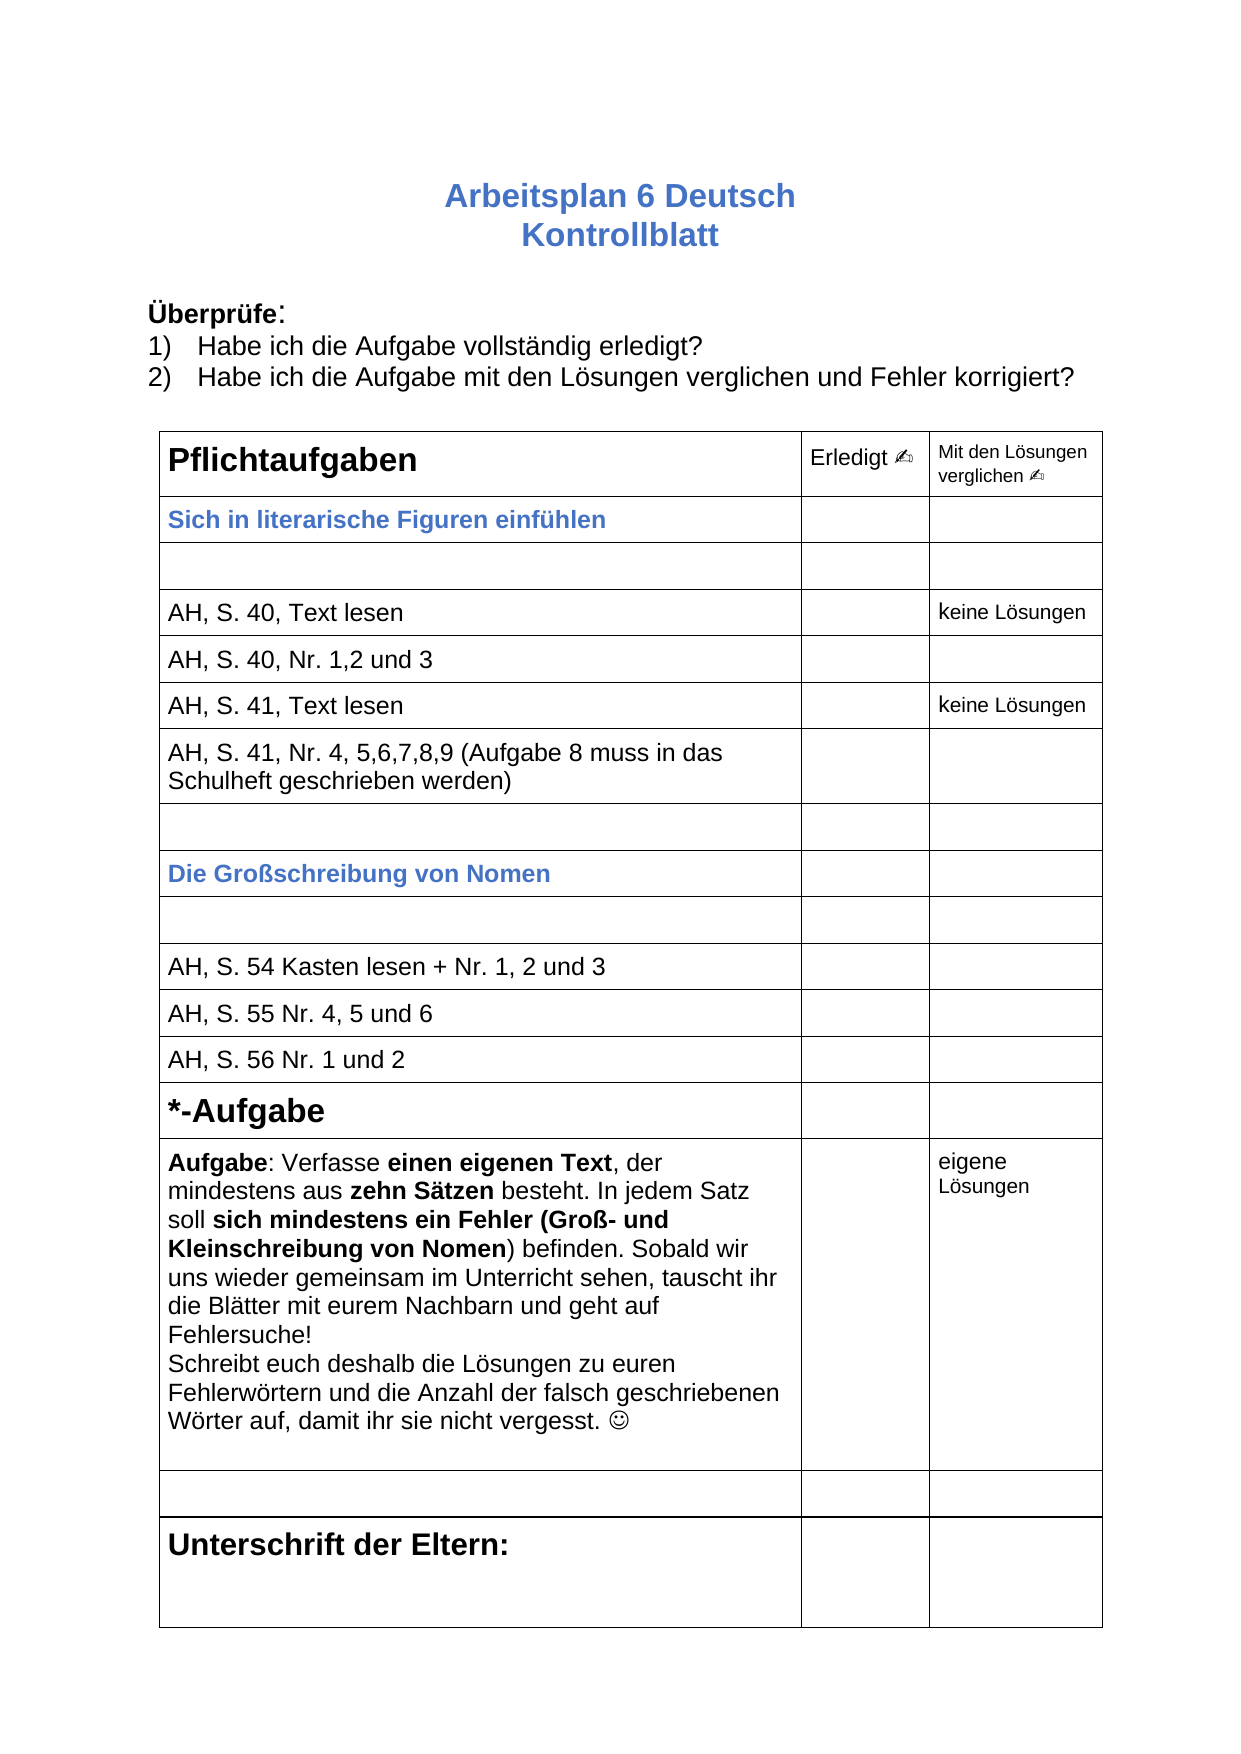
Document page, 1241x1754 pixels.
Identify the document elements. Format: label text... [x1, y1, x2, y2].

table_cell [802, 1083, 929, 1138]
table_cell AH, S. 56 Nr. 1 und 2 [160, 1037, 801, 1082]
table_cell [930, 543, 1102, 589]
table_cell [930, 729, 1102, 803]
text Arbeitsplan 6 Deutsch [148, 176, 1093, 215]
table_cell [802, 590, 929, 635]
table_header Pflichtaufgaben [160, 432, 801, 496]
list Habe ich die Aufgabe mit den Lösungen verglichen und Fehler korrigiert? [148, 361, 1093, 393]
table_cell [160, 804, 801, 850]
table_cell [802, 851, 929, 896]
table_cell [160, 1471, 801, 1516]
table_cell [802, 804, 929, 850]
table_cell keine Lösungen [930, 590, 1102, 635]
table_header Erledigt ✍︎ [802, 432, 929, 496]
table_cell [802, 1037, 929, 1082]
table_cell [930, 1083, 1102, 1138]
table_cell [930, 944, 1102, 989]
table_cell *-Aufgabe [160, 1083, 801, 1138]
table_cell keine Lösungen [930, 683, 1102, 728]
table_cell Sich in literarische Figuren einfühlen [160, 497, 801, 542]
table_cell [802, 683, 929, 728]
table_cell [802, 1518, 929, 1627]
table_header Mit den Lösungen verglichen ✍︎ [930, 432, 1102, 496]
table_cell AH, S. 40, Text lesen [160, 590, 801, 635]
table_cell [802, 944, 929, 989]
table_cell [802, 990, 929, 1036]
table_cell [802, 1139, 929, 1470]
text Überprüfe: [148, 292, 1093, 330]
table_cell [930, 636, 1102, 682]
table_cell AH, S. 41, Nr. 4, 5,6,7,8,9 (Aufgabe 8 muss in das Schulheft geschrieben werden) [160, 729, 801, 803]
table_cell [930, 990, 1102, 1036]
table_cell [160, 897, 801, 943]
table_cell [160, 543, 801, 589]
table_cell eigene Lösungen [930, 1139, 1102, 1470]
table_cell AH, S. 40, Nr. 1,2 und 3 [160, 636, 801, 682]
table_cell [802, 543, 929, 589]
table_cell [930, 1037, 1102, 1082]
table_cell [802, 1471, 929, 1516]
text Kontrollblatt [148, 215, 1093, 253]
table_cell [930, 804, 1102, 850]
table_cell [802, 636, 929, 682]
table_cell Die Großschreibung von Nomen [160, 851, 801, 896]
table_cell [930, 497, 1102, 542]
table_cell AH, S. 55 Nr. 4, 5 und 6 [160, 990, 801, 1036]
table_cell [930, 1518, 1102, 1627]
table_cell [930, 897, 1102, 943]
table_cell Unterschrift der Eltern: [160, 1518, 801, 1627]
table_cell AH, S. 41, Text lesen [160, 683, 801, 728]
list Habe ich die Aufgabe vollständig erledigt? [148, 330, 1093, 361]
table_cell [802, 897, 929, 943]
table_cell [802, 729, 929, 803]
table_cell AH, S. 54 Kasten lesen + Nr. 1, 2 und 3 [160, 944, 801, 989]
table_cell [802, 497, 929, 542]
table_cell [930, 851, 1102, 896]
table_cell Aufgabe: Verfasse einen eigenen Text, der mindestens aus zehn Sätzen besteht. In jedem Satz soll sich mindestens ein Fehler (Groß- und Kleinschreibung von Nomen) befinden. Sobald wir uns wieder gemeinsam im Unterricht sehen, tauscht ihr die Blätter mit eurem Nachbarn und geht auf Fehlersuche! Schreibt euch deshalb die Lösungen zu euren Fehlerwörtern und die Anzahl der falsch geschriebenen Wörter auf, damit ihr sie nicht vergesst. [160, 1139, 801, 1470]
table_cell [930, 1471, 1102, 1516]
